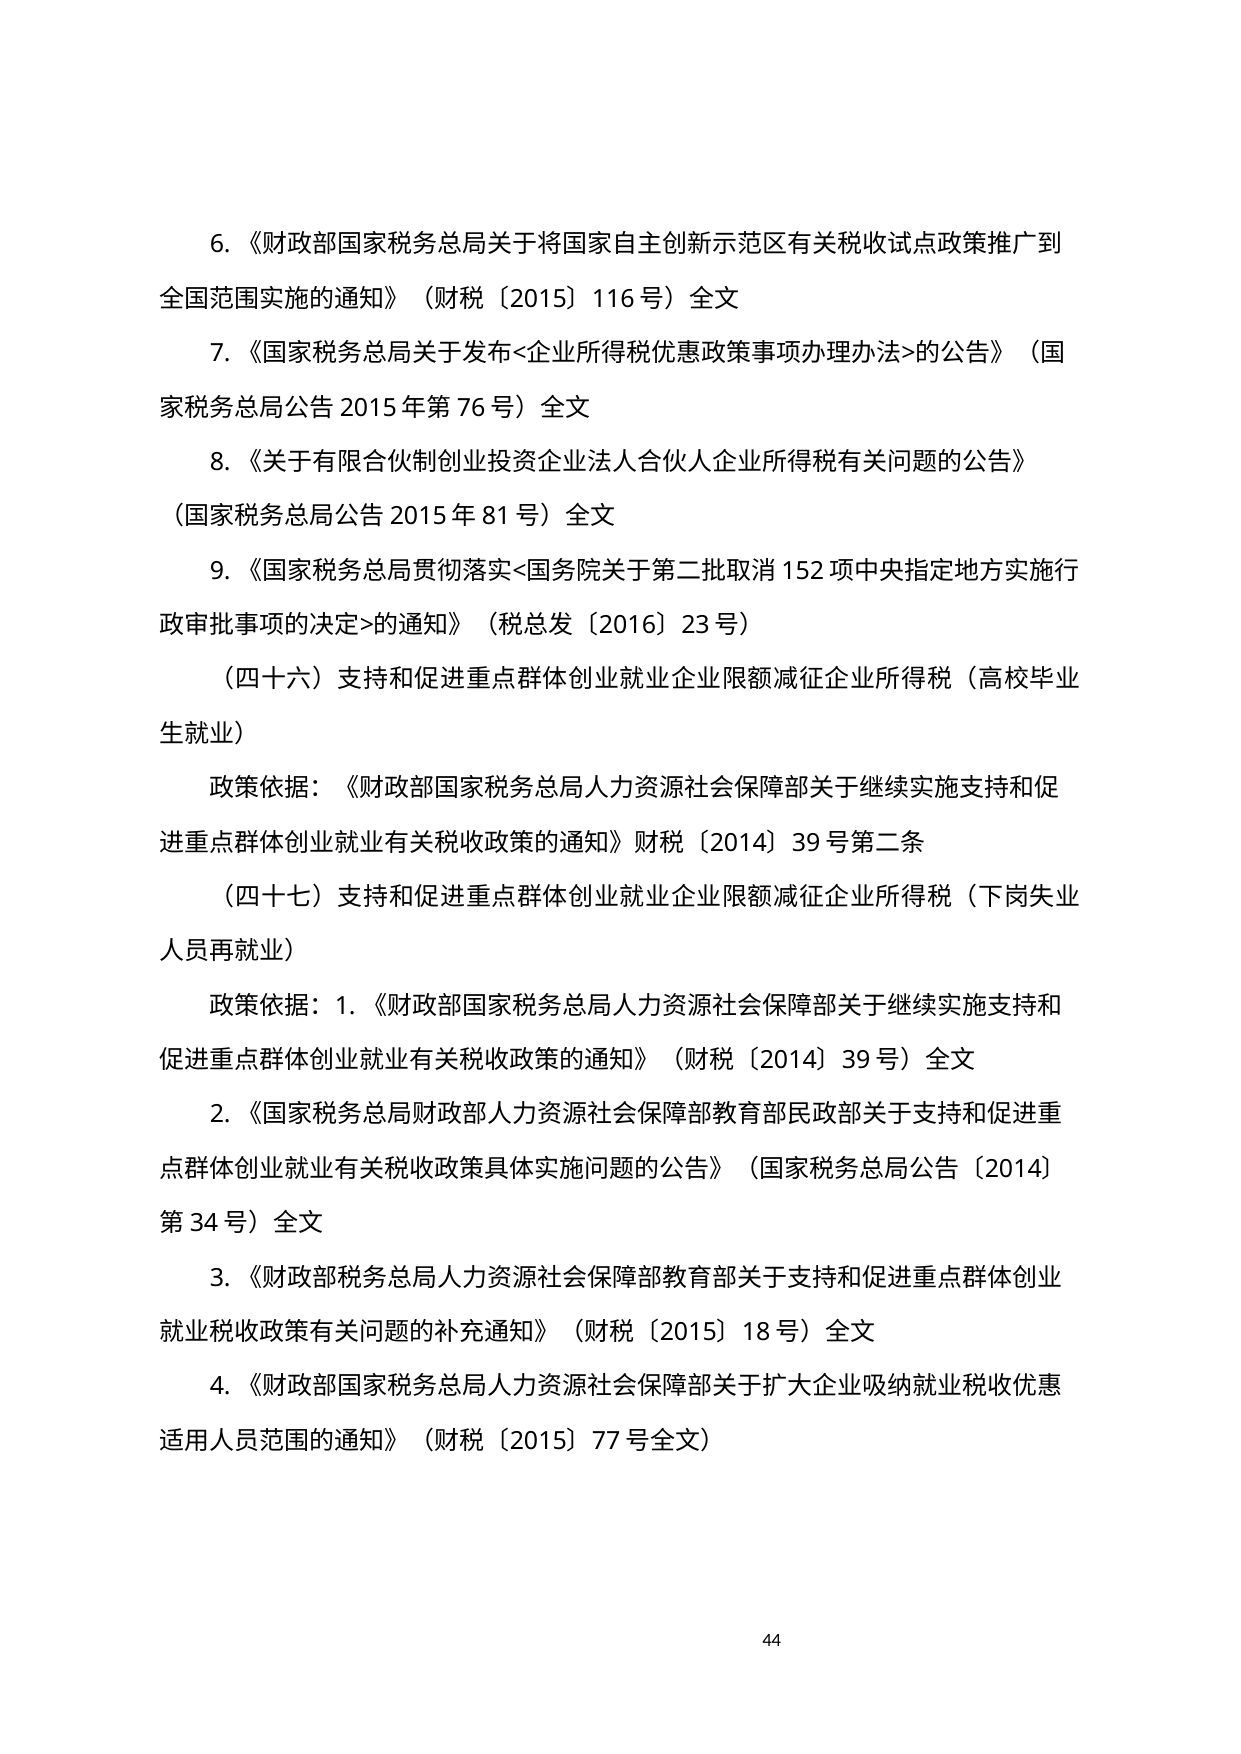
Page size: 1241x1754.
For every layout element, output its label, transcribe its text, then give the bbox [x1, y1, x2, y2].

text 2. 《国家税务总局财政部人力资源社会保障部教育部民政部关于支持和促进重点群体创业就业有关税收政策具体实施问题的公告》（国家税务总局公告〔2014〕第34号）全文 [159, 1094, 1081, 1239]
text 4. 《财政部国家税务总局人力资源社会保障部关于扩大企业吸纳就业税收优惠适用人员范围的通知》（财税〔2015〕77号全文） [159, 1366, 1081, 1456]
text 9. 《国家税务总局贯彻落实<国务院关于第二批取消152项中央指定地方实施行政审批事项的决定>的通知》（税总发〔2016〕23号） [159, 550, 1081, 641]
text （四十七）支持和促进重点群体创业就业企业限额减征企业所得税（下岗失业人员再就业） [159, 876, 1081, 967]
text 6. 《财政部国家税务总局关于将国家自主创新示范区有关税收试点政策推广到全国范围实施的通知》（财税〔2015〕116号）全文 [159, 224, 1081, 314]
text 政策依据：《财政部国家税务总局人力资源社会保障部关于继续实施支持和促进重点群体创业就业有关税收政策的通知》财税〔2014〕39号第二条 [159, 768, 1081, 858]
text 政策依据：1. 《财政部国家税务总局人力资源社会保障部关于继续实施支持和促进重点群体创业就业有关税收政策的通知》（财税〔2014〕39号）全文 [159, 985, 1081, 1076]
text 3. 《财政部税务总局人力资源社会保障部教育部关于支持和促进重点群体创业就业税收政策有关问题的补充通知》（财税〔2015〕18号）全文 [159, 1257, 1081, 1348]
text 8. 《关于有限合伙制创业投资企业法人合伙人企业所得税有关问题的公告》（国家税务总局公告2015年81号）全文 [159, 441, 1081, 532]
text 7. 《国家税务总局关于发布<企业所得税优惠政策事项办理办法>的公告》（国家税务总局公告2015年第76号）全文 [159, 333, 1081, 423]
text （四十六）支持和促进重点群体创业就业企业限额减征企业所得税（高校毕业生就业） [159, 659, 1081, 749]
